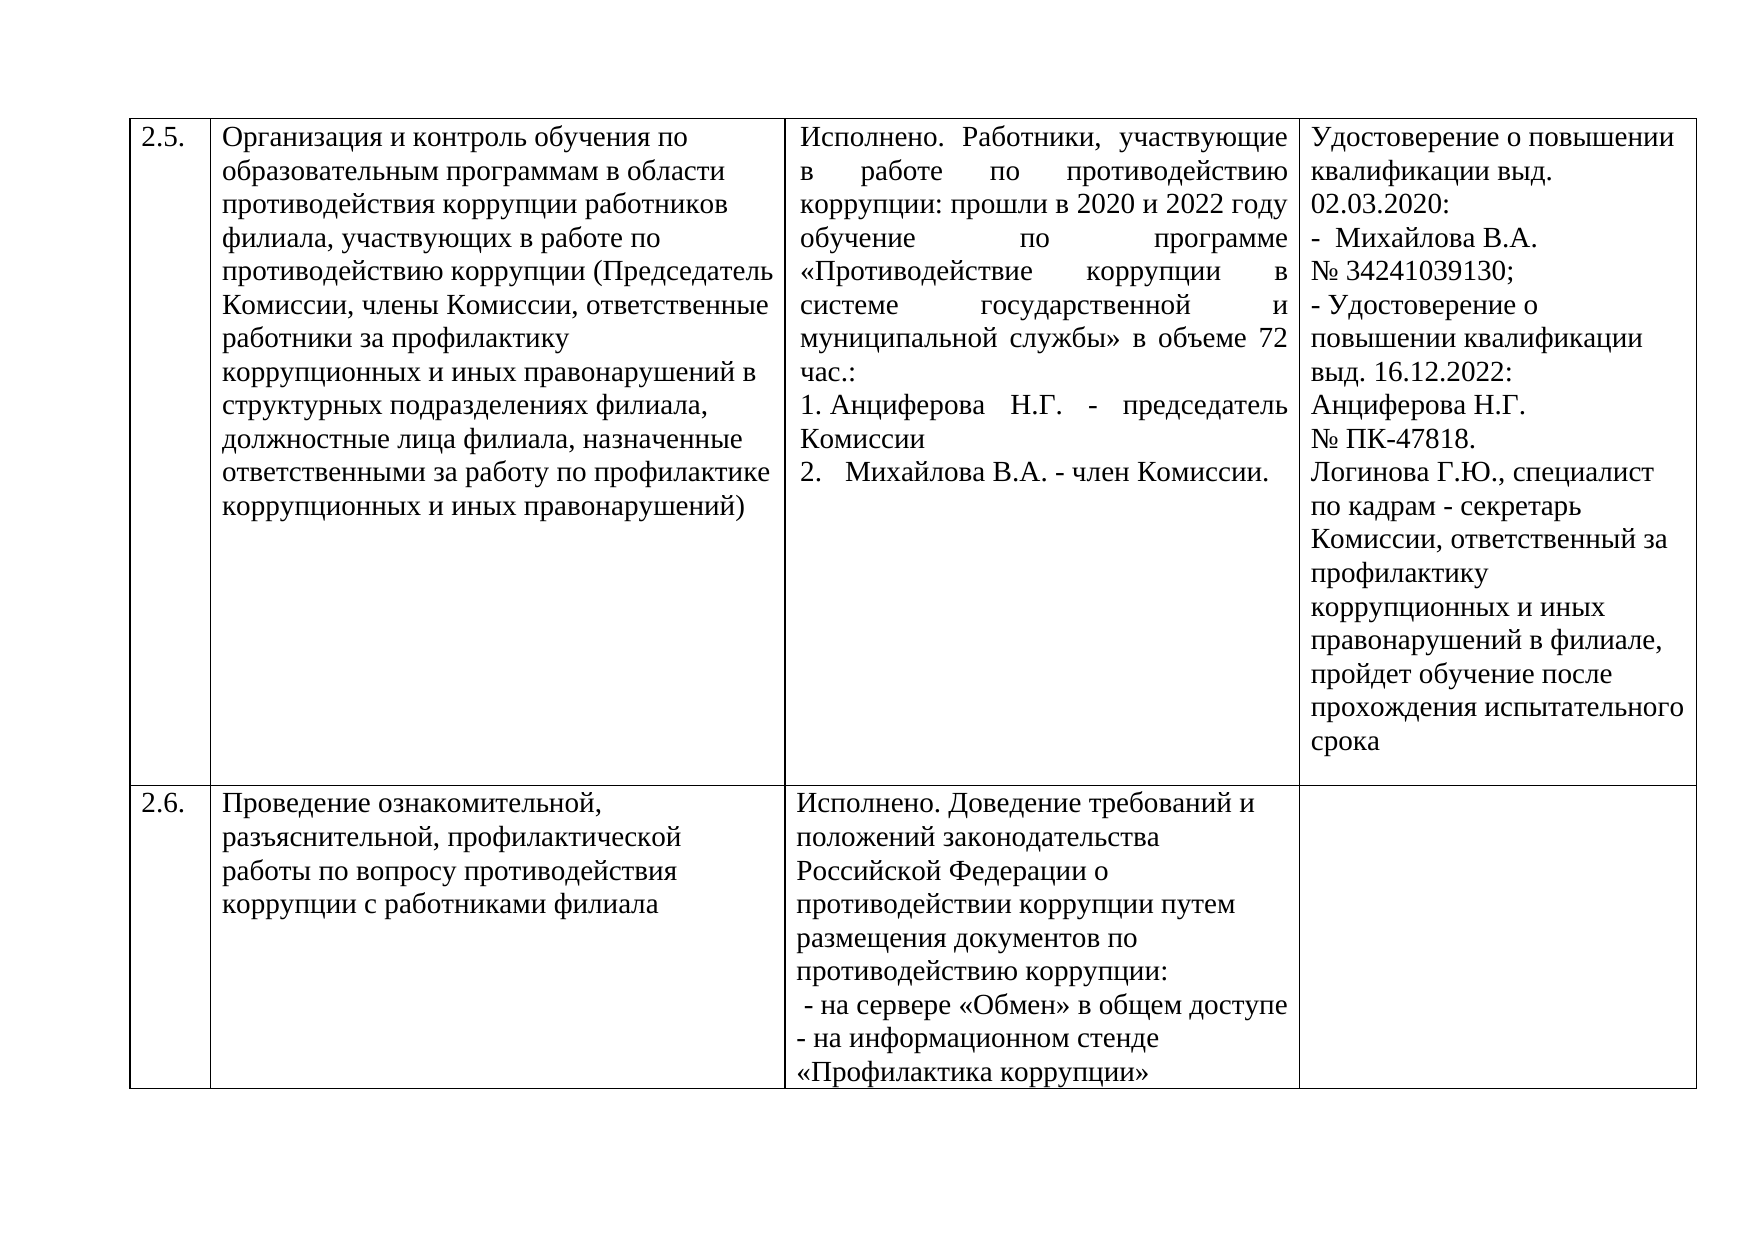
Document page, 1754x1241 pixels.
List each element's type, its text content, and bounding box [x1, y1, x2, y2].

table_cell 2.6. [131, 786, 210, 1087]
table_cell Проведение ознакомительной, разъяснительной, профилактической работы по вопросу противодействия коррупции с работниками филиала [211, 786, 784, 1087]
table_cell Удостоверение о повышении квалификации выд. 02.03.2020: - Михайлова В.А. № 34241039130; - Удостоверение о повышении квалификации выд. 16.12.2022: Анциферова Н.Г. № ПК-47818. Логинова Г.Ю., специалист по кадрам - секретарь Комиссии, ответственный за профилактику коррупционных и иных правонарушений в филиале, пройдет обучение после прохождения испытательного срока [1300, 119, 1696, 784]
table_cell 2.5. [131, 119, 210, 784]
table_cell [1300, 786, 1696, 1087]
table_cell Организация и контроль обучения по образовательным программам в области противодействия коррупции работников филиала, участвующих в работе по противодействию коррупции (Председатель Комиссии, члены Комиссии, ответственные работники за профилактику коррупционных и иных правонарушений в структурных подразделениях филиала, должностные лица филиала, назначенные ответственными за работу по профилактике коррупционных и иных правонарушений) [211, 119, 784, 784]
table_cell Исполнено. Доведение требований и положений законодательства Российской Федерации о противодействии коррупции путем размещения документов по противодействию коррупции: - на сервере «Обмен» в общем доступе - на информационном стенде «Профилактика коррупции» [786, 786, 1299, 1087]
table_cell Исполнено. Работники, участвующие в работе по противодействию коррупции: прошли в 2020 и 2022 году обучение по программе «Противодействие коррупции в системе государственной и муниципальной службы» в объеме 72 час.: Анциферова Н.Г. - председатель Комиссии Михайлова В.А. - член Комиссии. [786, 119, 1299, 784]
